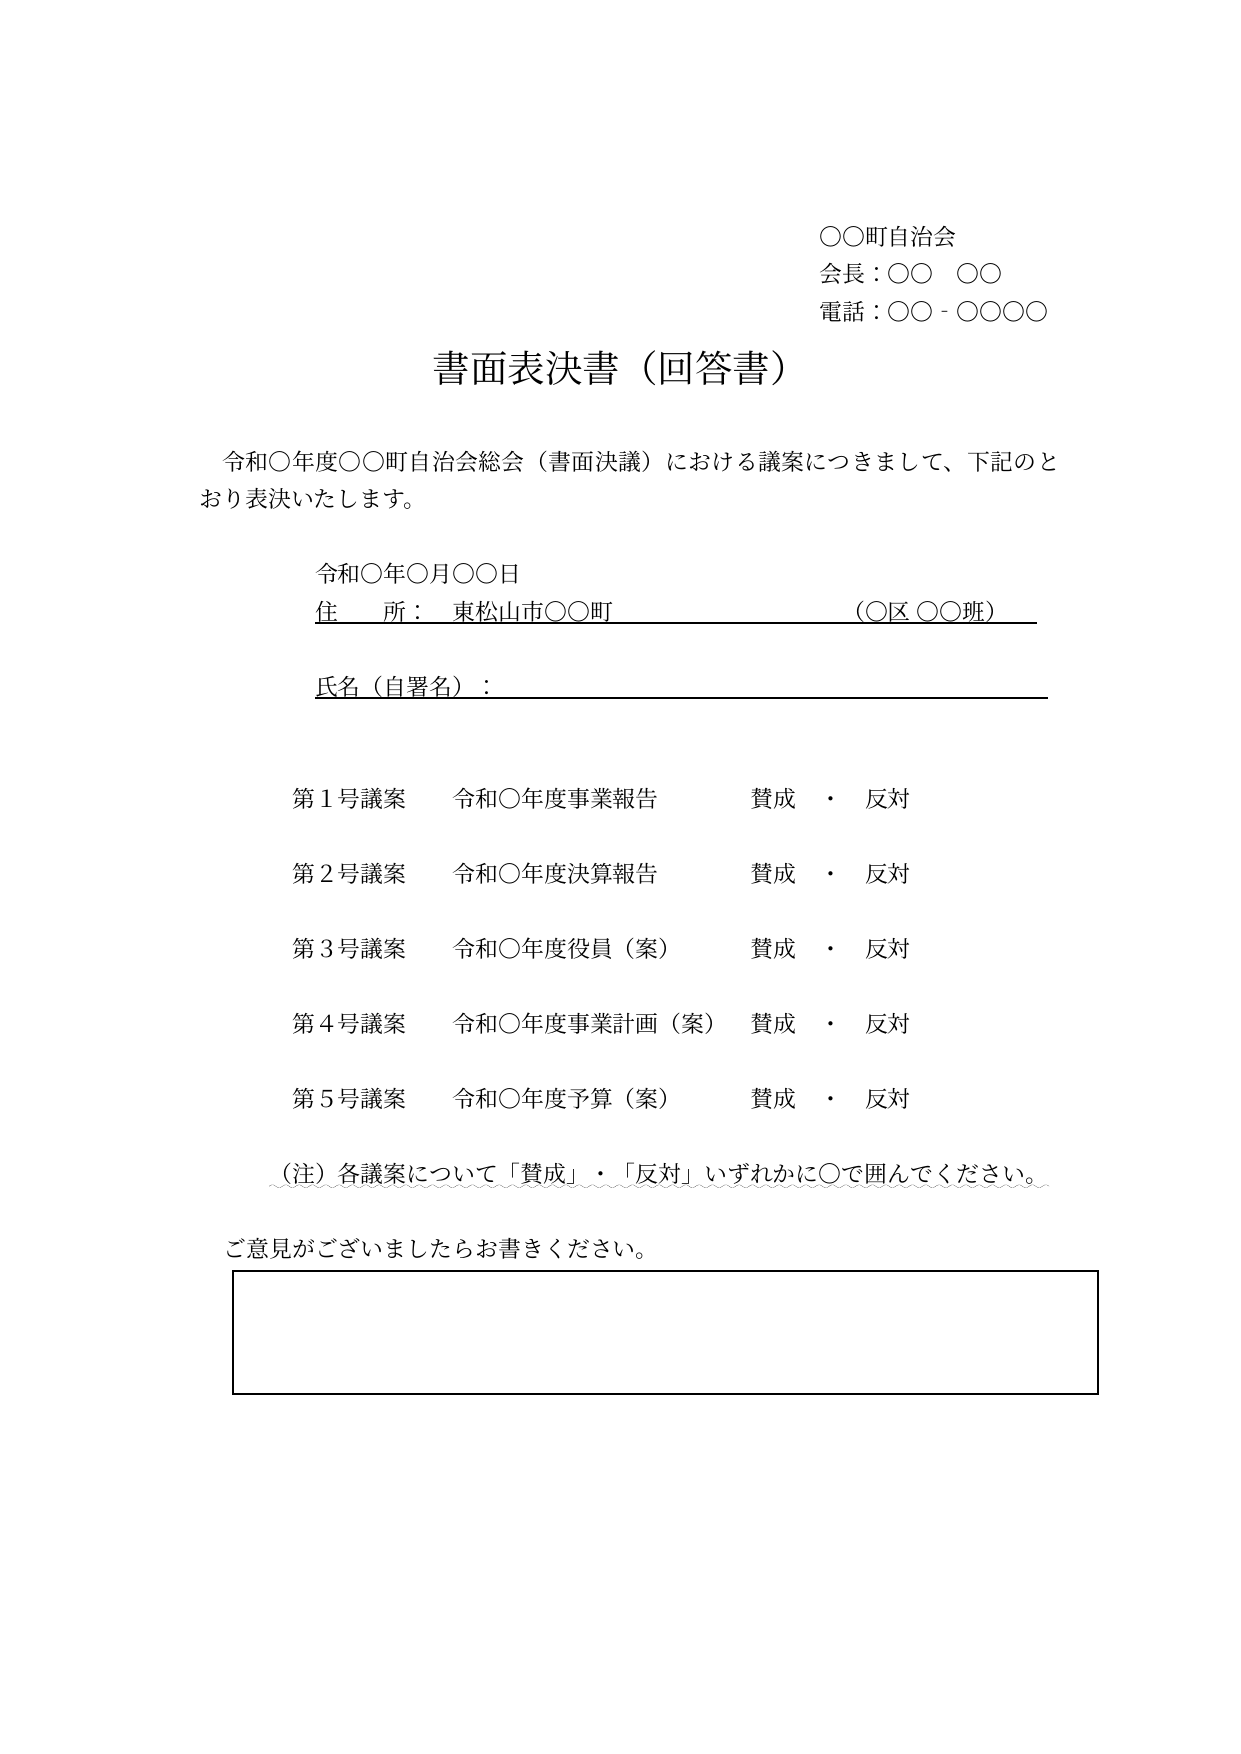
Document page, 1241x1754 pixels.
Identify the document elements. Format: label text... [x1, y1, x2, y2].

text （注）各議案について「賛成」・「反対」いずれかに〇で囲んでください。 [177, 1154, 1063, 1192]
text 第１号議案 令和〇年度事業報告 賛成 ・ 反対 [177, 779, 1063, 817]
text 第４号議案 令和〇年度事業計画（案） 賛成 ・ 反対 [177, 1004, 1063, 1042]
text 書面表決書（回答書） [177, 329, 1063, 404]
text 令和〇年〇月〇〇日 [177, 554, 1063, 592]
text ご意見がございましたらお書きください。 [177, 1229, 1063, 1267]
text 第２号議案 令和〇年度決算報告 賛成 ・ 反対 [177, 854, 1063, 892]
text 〇〇町自治会 [177, 217, 1063, 254]
text 令和〇年度〇〇町自治会総会（書面決議）における議案につきまして、下記のとおり表決いたします。 [199, 442, 1063, 517]
text 電話：〇〇‐〇〇〇〇 [177, 292, 1063, 329]
text 第５号議案 令和〇年度予算（案） 賛成 ・ 反対 [177, 1079, 1063, 1117]
text 第３号議案 令和〇年度役員（案） 賛成 ・ 反対 [177, 929, 1063, 967]
text 住 所： 東松山市〇〇町 （〇区 〇〇班） [177, 592, 1063, 629]
text 氏名（自署名）： [177, 667, 1063, 704]
text 会長：〇〇 〇〇 [177, 254, 1063, 292]
